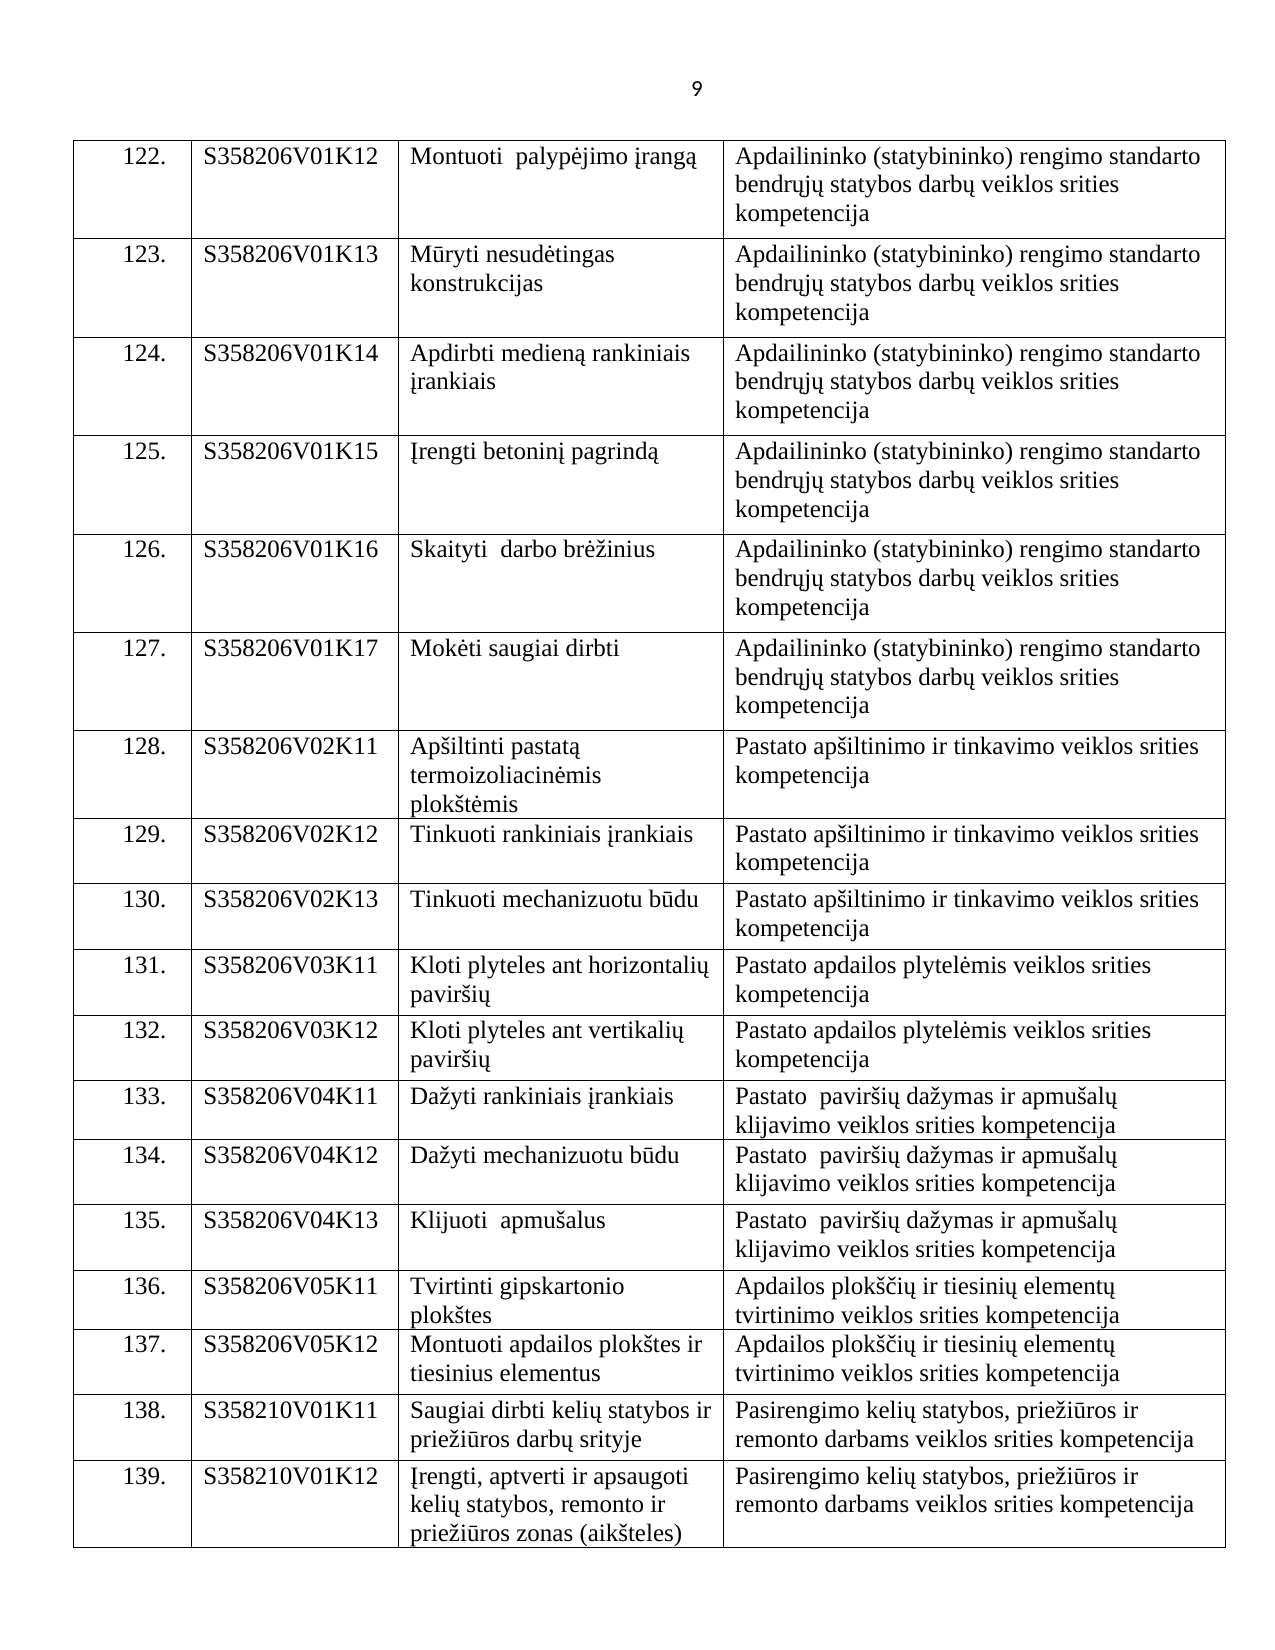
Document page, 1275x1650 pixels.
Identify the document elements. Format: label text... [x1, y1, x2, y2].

table_cell Mūryti nesudėtingas konstrukcijas [399, 239, 723, 337]
table_cell [74, 141, 191, 238]
table_cell Skaityti darbo brėžinius [399, 535, 723, 632]
table_cell S358206V02K12 [192, 819, 398, 883]
table_cell Dažyti rankiniais įrankiais [399, 1081, 723, 1139]
table_cell Apdailininko (statybininko) rengimo standarto bendrųjų statybos darbų veiklos srities kompetencija [724, 535, 1225, 632]
table_cell S358206V02K13 [192, 884, 398, 949]
table_cell Pastato paviršių dažymas ir apmušalų klijavimo veiklos srities kompetencija [724, 1081, 1225, 1139]
table_cell [74, 535, 191, 632]
table_cell Pastato apdailos plytelėmis veiklos srities kompetencija [724, 1016, 1225, 1080]
table_cell Saugiai dirbti kelių statybos ir priežiūros darbų srityje [399, 1395, 723, 1460]
table_cell Pastato apdailos plytelėmis veiklos srities kompetencija [724, 950, 1225, 1014]
table_cell S358206V01K12 [192, 141, 398, 238]
table_cell Apdailos plokščių ir tiesinių elementų tvirtinimo veiklos srities kompetencija [724, 1330, 1225, 1394]
table_cell [74, 338, 191, 435]
table_cell S358206V01K16 [192, 535, 398, 632]
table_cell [724, 141, 1225, 238]
table_cell Pastato apšiltinimo ir tinkavimo veiklos srities kompetencija [724, 731, 1225, 818]
table_cell [74, 1461, 191, 1547]
table_cell Montuoti palypėjimo įrangą [399, 141, 723, 238]
table_cell S358206V02K11 [192, 731, 398, 818]
table_cell [74, 436, 191, 533]
table_cell S358206V01K15 [192, 436, 398, 533]
table_cell Apdailininko (statybininko) rengimo standarto bendrųjų statybos darbų veiklos srities kompetencija [724, 633, 1225, 730]
table_cell S358206V01K13 [192, 239, 398, 337]
table_cell Kloti plyteles ant horizontalių paviršių [399, 950, 723, 1014]
table_cell S358206V01K17 [192, 633, 398, 730]
table_cell Apdailininko (statybininko) rengimo standarto bendrųjų statybos darbų veiklos srities kompetencija [724, 338, 1225, 435]
table_cell Įrengti betoninį pagrindą [399, 436, 723, 533]
table_cell [74, 950, 191, 1014]
table_cell Tinkuoti mechanizuotu būdu [399, 884, 723, 949]
table_cell Klijuoti apmušalus [399, 1205, 723, 1270]
table_cell Pastato apšiltinimo ir tinkavimo veiklos srities kompetencija [724, 884, 1225, 949]
table_cell Pastato paviršių dažymas ir apmušalų klijavimo veiklos srities kompetencija [724, 1205, 1225, 1270]
table_cell [74, 239, 191, 337]
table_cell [724, 239, 1225, 337]
table_cell Apdailininko (statybininko) rengimo standarto bendrųjų statybos darbų veiklos srities kompetencija [724, 436, 1225, 533]
table_cell Montuoti apdailos plokštes ir tiesinius elementus [399, 1330, 723, 1394]
table_cell [74, 884, 191, 949]
table_cell [74, 1081, 191, 1139]
table_cell S358206V03K12 [192, 1016, 398, 1080]
table_cell S358206V04K11 [192, 1081, 398, 1139]
table_cell [74, 1140, 191, 1204]
table_cell S358206V03K11 [192, 950, 398, 1014]
table_cell Tvirtinti gipskartonio plokštes [399, 1271, 723, 1328]
table_cell [74, 731, 191, 818]
table_cell [74, 1330, 191, 1394]
table_cell Pasirengimo kelių statybos, priežiūros ir remonto darbams veiklos srities kompetencija [724, 1395, 1225, 1460]
table_cell Tinkuoti rankiniais įrankiais [399, 819, 723, 883]
table_cell Pastato apšiltinimo ir tinkavimo veiklos srities kompetencija [724, 819, 1225, 883]
table_cell Mokėti saugiai dirbti [399, 633, 723, 730]
table_cell S358206V05K11 [192, 1271, 398, 1328]
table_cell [724, 1461, 1225, 1547]
table_cell S358206V04K12 [192, 1140, 398, 1204]
table_cell Įrengti, aptverti ir apsaugoti kelių statybos, remonto ir priežiūros zonas (aikšteles) [399, 1461, 723, 1547]
table_cell S358210V01K12 [192, 1461, 398, 1547]
table_cell [74, 819, 191, 883]
table_cell S358206V05K12 [192, 1330, 398, 1394]
table_cell Pastato paviršių dažymas ir apmušalų klijavimo veiklos srities kompetencija [724, 1140, 1225, 1204]
table_cell S358206V04K13 [192, 1205, 398, 1270]
table_cell Dažyti mechanizuotu būdu [399, 1140, 723, 1204]
table_cell S358210V01K11 [192, 1395, 398, 1460]
table_cell Apdailos plokščių ir tiesinių elementų tvirtinimo veiklos srities kompetencija [724, 1271, 1225, 1328]
table_cell [74, 633, 191, 730]
table_cell Apšiltinti pastatą termoizoliacinėmis plokštėmis [399, 731, 723, 818]
table_cell [74, 1271, 191, 1328]
table_cell [74, 1205, 191, 1270]
table_cell Kloti plyteles ant vertikalių paviršių [399, 1016, 723, 1080]
table_cell S358206V01K14 [192, 338, 398, 435]
table_cell Apdirbti medieną rankiniais įrankiais [399, 338, 723, 435]
table_cell [74, 1395, 191, 1460]
table_cell [74, 1016, 191, 1080]
